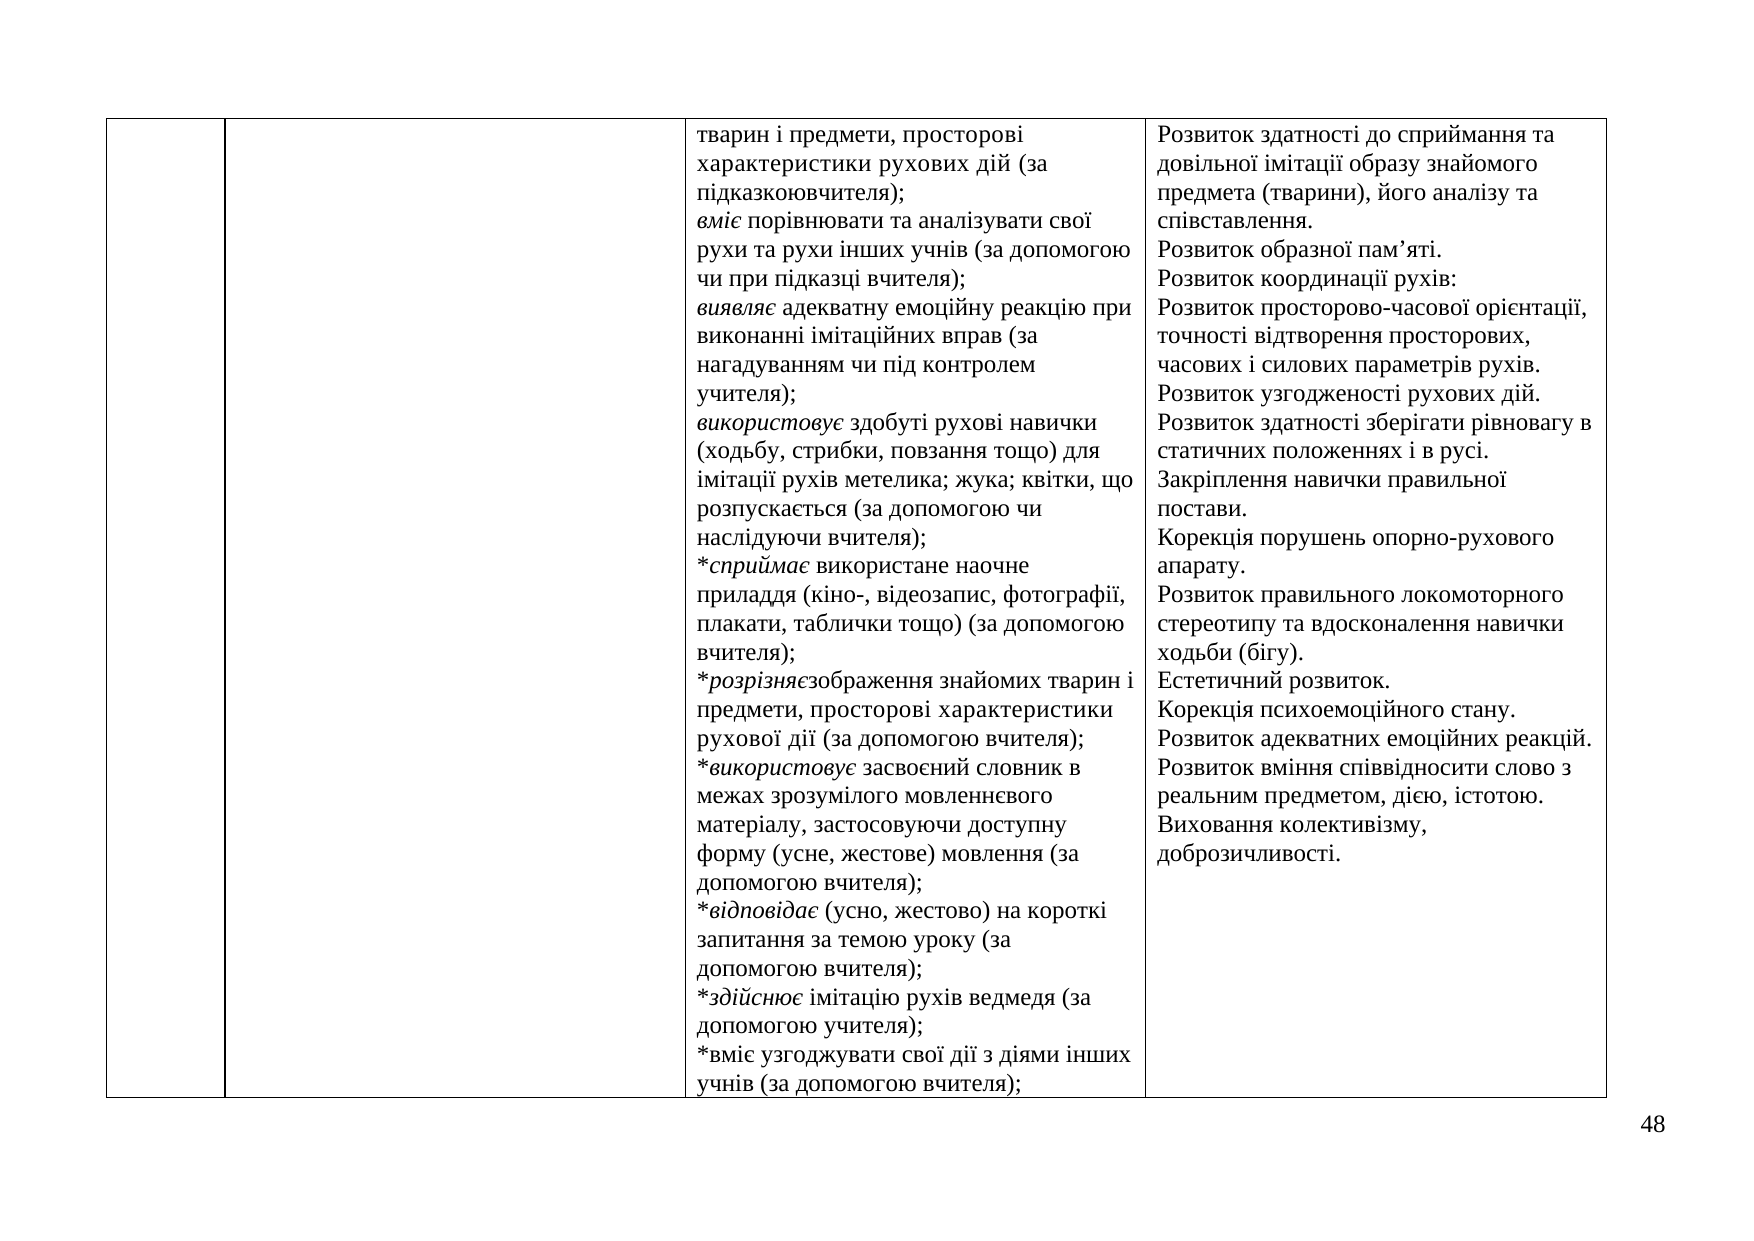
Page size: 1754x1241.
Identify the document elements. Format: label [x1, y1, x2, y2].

table_cell [226, 119, 685, 1097]
table_cell [1146, 119, 1606, 1097]
table_cell [686, 119, 1145, 1097]
